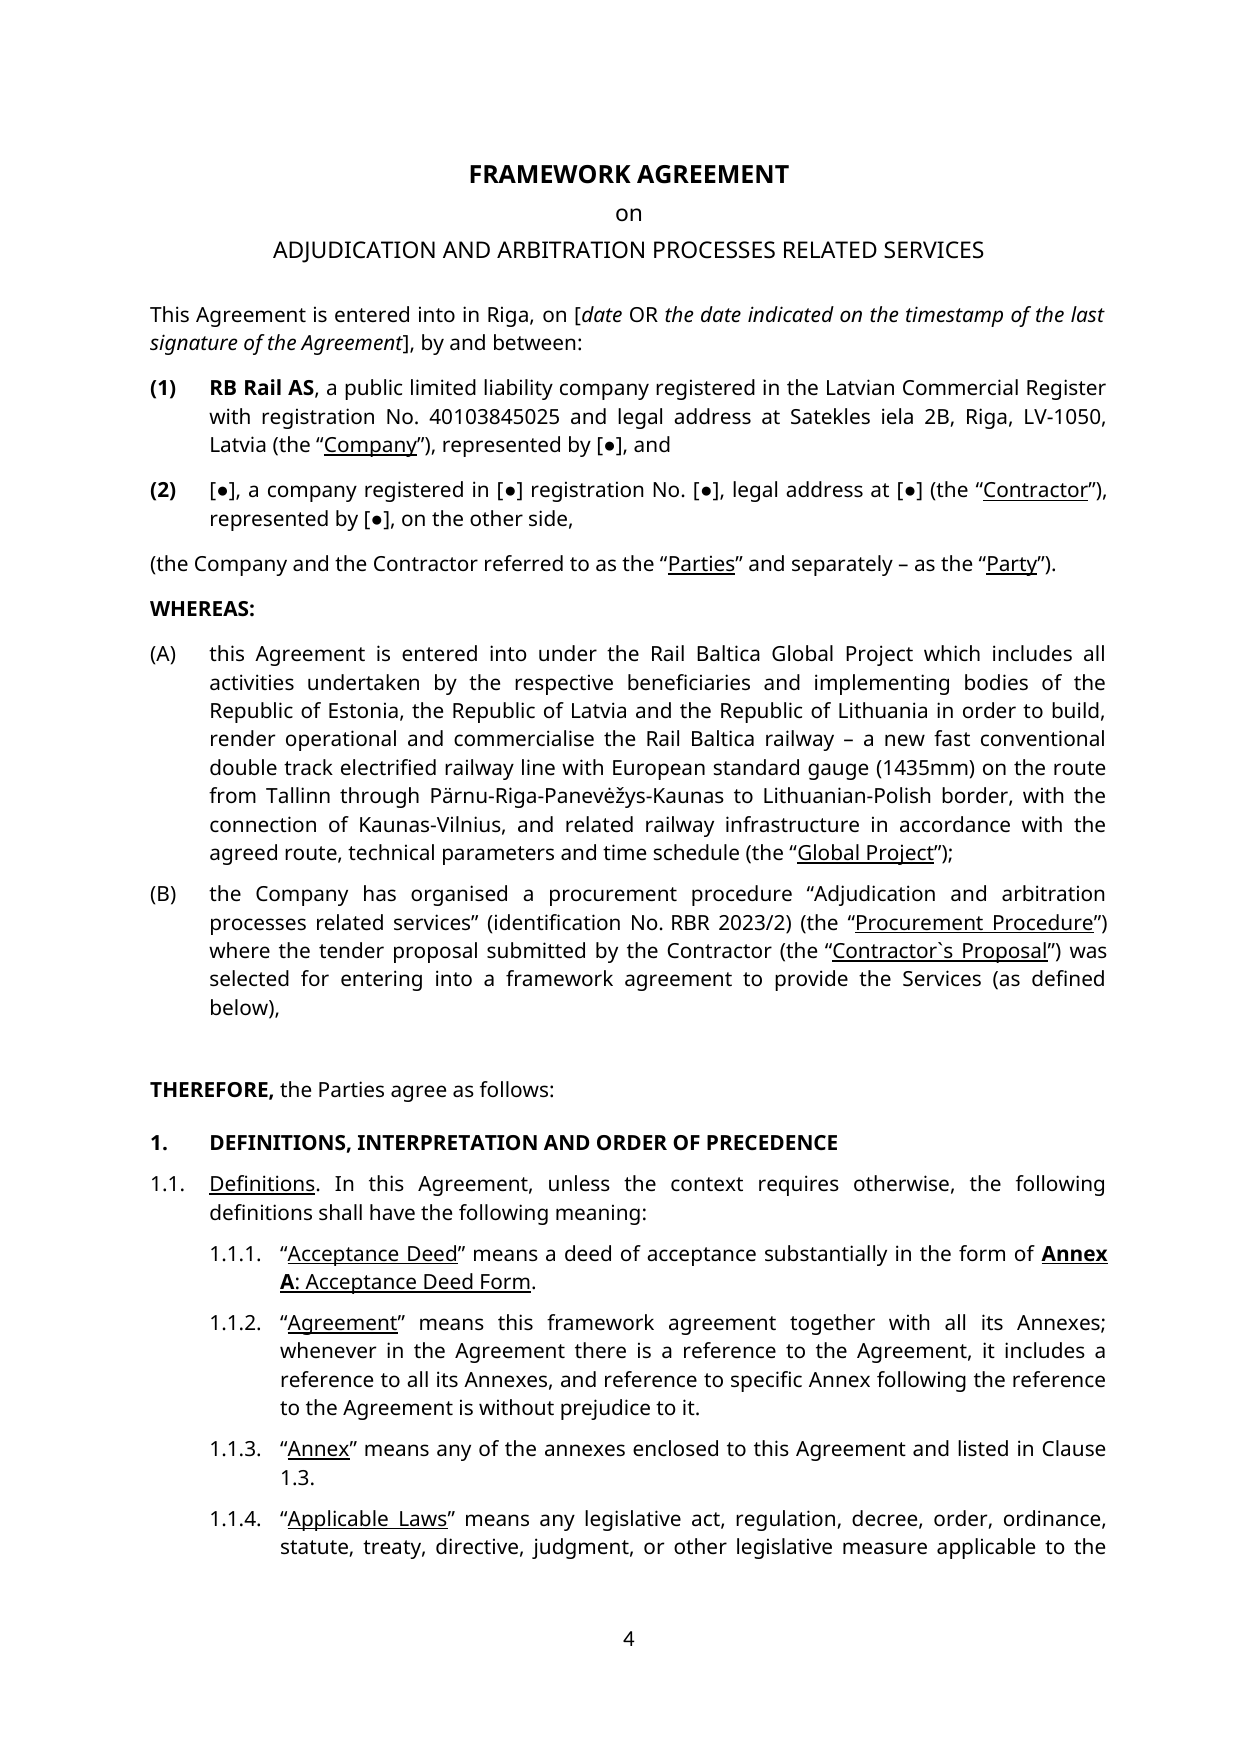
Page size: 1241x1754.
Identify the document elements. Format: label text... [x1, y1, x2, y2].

list THEREFORE, the Parties agree as follows: [150, 1075, 1107, 1103]
text (the Company and the Contractor referred to as the “Parties” and separately – as the “Party”). [150, 549, 1107, 577]
text WHEREAS: [150, 594, 1107, 623]
list [●], a company registered in [●] registration No. [●], legal address at [●] (the “Contractor”), represented by [●], on the other side, [150, 476, 1107, 532]
list this Agreement is entered into under the Rail Baltica Global Project which includes all activities undertaken by the respective beneficiaries and implementing bodies of the Republic of Estonia, the Republic of Latvia and the Republic of Lithuania in order to build, render operational and commercialise the Rail Baltica railway – a new fast conventional double track electrified railway line with European standard gauge (1435mm) on the route from Tallinn through Pärnu-Riga-Panevėžys-Kaunas to Lithuanian-Polish border, with the connection of Kaunas-Vilnius, and related railway infrastructure in accordance with the agreed route, technical parameters and time schedule (the “Global Project”); [150, 639, 1107, 867]
text on [150, 197, 1107, 228]
list the Company has organised a procurement procedure “Adjudication and arbitration processes related services” (identification No. RBR 2023/2) (the “Procurement Procedure”) where the tender proposal submitted by the Contractor (the “Contractor`s Proposal”) was selected for entering into a framework agreement to provide the Services (as defined below), [150, 879, 1107, 1021]
text Definitions, Interpretation and Order of Precedence [150, 1128, 1107, 1157]
text ADJUDICATION AND ARBITRATION PROCESSES RELATED SERVICES [150, 234, 1107, 265]
text “Agreement” means this framework agreement together with all its Annexes; whenever in the Agreement there is a reference to the Agreement, it includes a reference to all its Annexes, and reference to specific Annex following the reference to the Agreement is without prejudice to it. [209, 1308, 1107, 1422]
text “Annex” means any of the annexes enclosed to this Agreement and listed in Clause 1.3. [209, 1434, 1107, 1491]
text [209, 1504, 1107, 1561]
text FRAMEWORK AGREEMENT [150, 156, 1107, 190]
text Definitions. In this Agreement, unless the context requires otherwise, the following definitions shall have the following meaning: [150, 1169, 1107, 1226]
list RB Rail AS, a public limited liability company registered in the Latvian Commercial Register with registration No. 40103845025 and legal address at Satekles iela 2B, Riga, LV-1050, Latvia (the “Company”), represented by [●], and [150, 373, 1107, 459]
text “Acceptance Deed” means a deed of acceptance substantially in the form of Annex A: Acceptance Deed Form. [209, 1239, 1107, 1296]
text This Agreement is entered into in Riga, on [date OR the date indicated on the timestamp of the last signature of the Agreement], by and between: [150, 300, 1107, 357]
